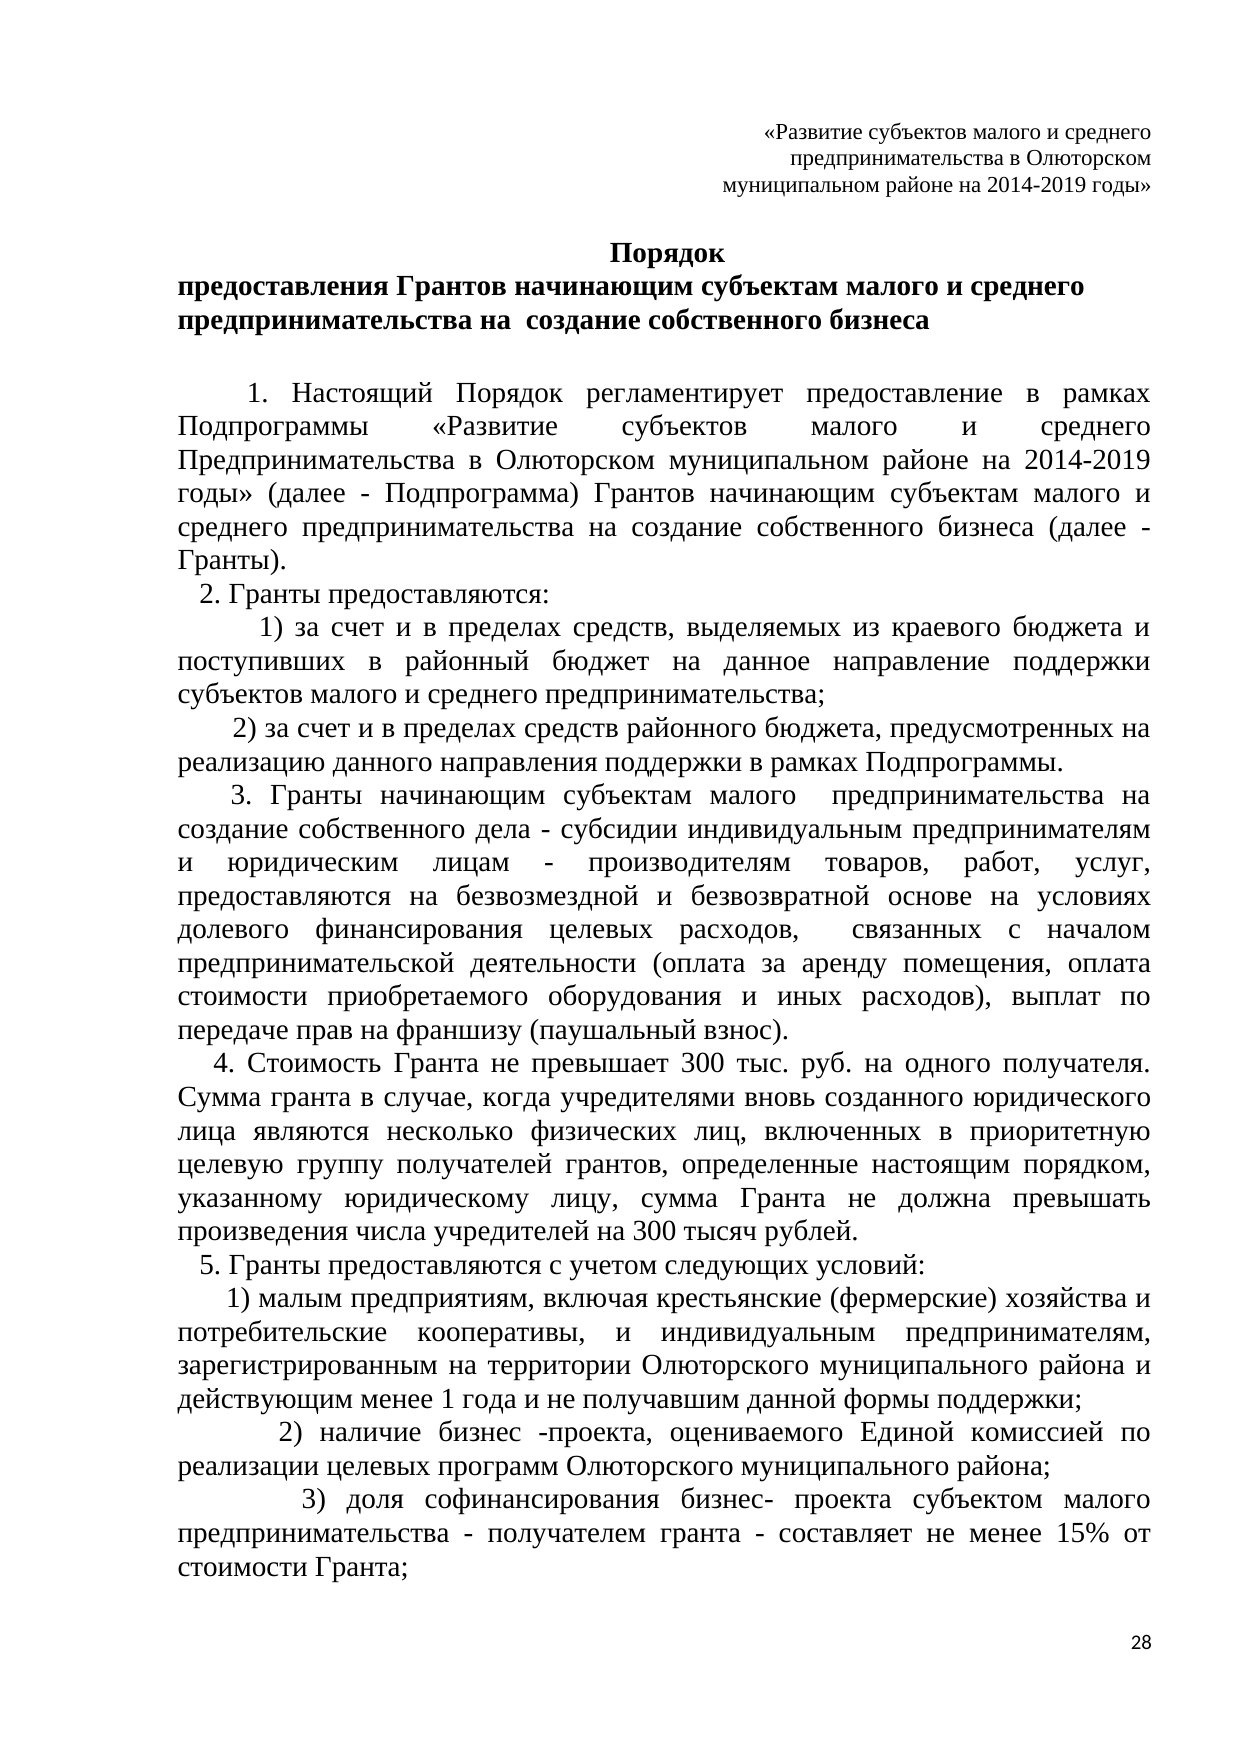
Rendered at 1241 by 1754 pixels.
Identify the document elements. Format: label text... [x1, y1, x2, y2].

text 1) за счет и в пределах средств, выделяемых из краевого бюджета и поступивших в районный бюджет на данное направление поддержки субъектов малого и среднего предпринимательства; [177, 609, 1152, 710]
text Порядок предоставления Грантов начинающим субъектам малого и среднего предпринимательства на создание собственного бизнеса [177, 235, 1152, 363]
text 4. Стоимость Гранта не превышает 300 тыс. руб. на одного получателя. Сумма гранта в случае, когда учредителями вновь созданного юридического лица являются несколько физических лиц, включенных в приоритетную целевую группу получателей грантов, определенные настоящим порядком, указанному юридическому лицу, сумма Гранта не должна превышать произведения числа учредителей на 300 тысяч рублей. [177, 1046, 1152, 1247]
text 1. Настоящий Порядок регламентирует предоставление в рамках Подпрограммы «Развитие субъектов малого и среднего Предпринимательства в Олюторском муниципальном районе на 2014-2019 годы» (далее - Подпрограмма) Грантов начинающим субъектам малого и среднего предпринимательства на создание собственного бизнеса (далее - Гранты). [177, 375, 1152, 576]
text 3. Гранты начинающим субъектам малого предпринимательства на создание собственного дела - субсидии индивидуальным предпринимателям и юридическим лицам - производителям товаров, работ, услуг, предоставляются на безвозмездной и безвозвратной основе на условиях долевого финансирования целевых расходов, связанных с началом предпринимательской деятельности (оплата за аренду помещения, оплата стоимости приобретаемого оборудования и иных расходов), выплат по передаче прав на франшизу (паушальный взнос). [177, 777, 1152, 1046]
text «Развитие субъектов малого и среднего [177, 118, 1152, 144]
text 2) наличие бизнес -проекта, оцениваемого Единой комиссией по реализации целевых программ Олюторского муниципального района; [177, 1414, 1152, 1482]
text муниципальном районе на 2014-2019 годы» [177, 171, 1152, 197]
text 2. Гранты предоставляются: [177, 576, 1152, 609]
text 2) за счет и в пределах средств районного бюджета, предусмотренных на реализацию данного направления поддержки в рамках Подпрограммы. [177, 710, 1152, 777]
text 3) доля софинансирования бизнес- проекта субъектом малого предпринимательства - получателем гранта - составляет не менее 15% от стоимости Гранта; [177, 1482, 1152, 1582]
text 5. Гранты предоставляются с учетом следующих условий: [177, 1247, 1152, 1280]
text 1) малым предприятиям, включая крестьянские (фермерские) хозяйства и потребительские кооперативы, и индивидуальным предпринимателям, зарегистрированным на территории Олюторского муниципального района и действующим менее 1 года и не получавшим данной формы поддержки; [177, 1280, 1152, 1414]
text предпринимательства в Олюторском [177, 144, 1152, 171]
